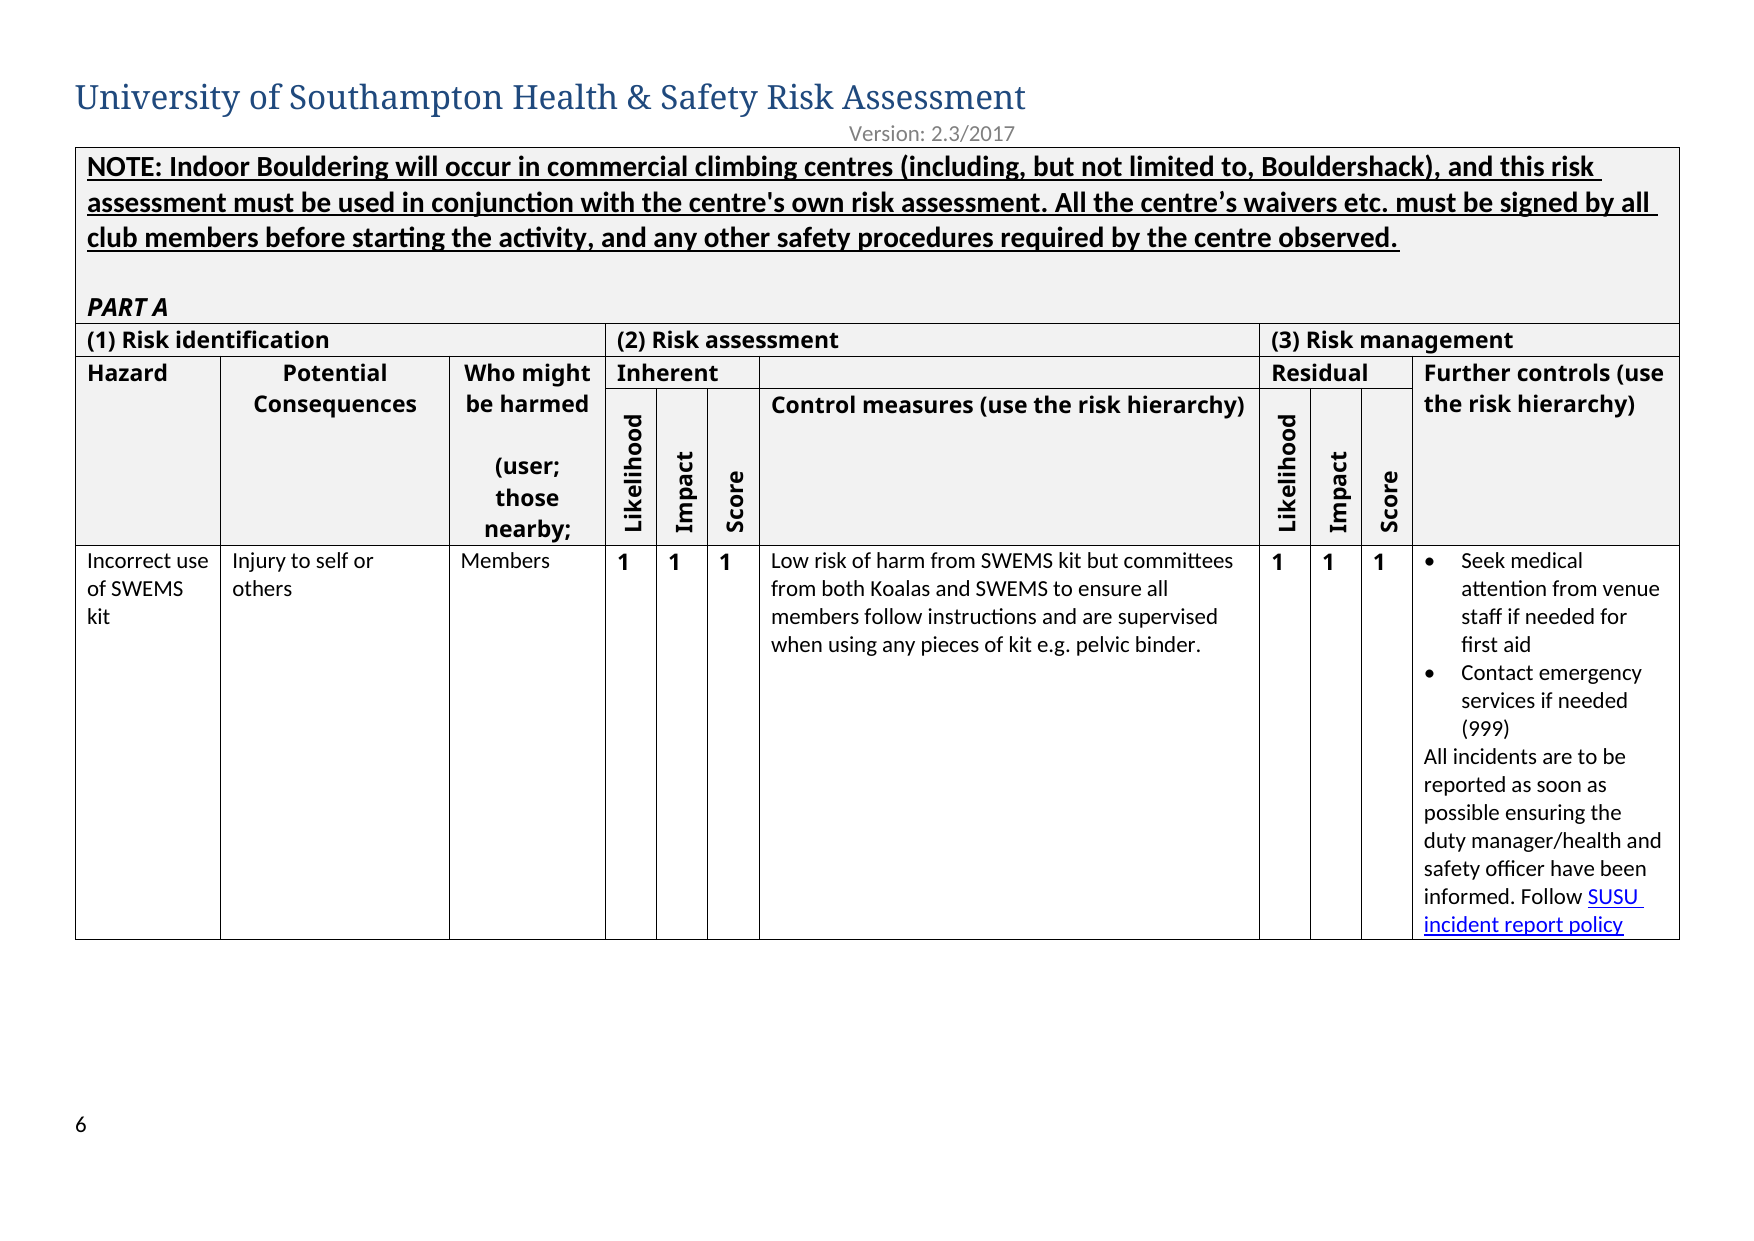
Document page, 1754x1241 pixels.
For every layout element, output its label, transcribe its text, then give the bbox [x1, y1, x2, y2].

table_cell 1 [1362, 546, 1412, 938]
table_cell 1 [708, 546, 759, 938]
table_cell Members [450, 546, 605, 938]
table_cell Low risk of harm from SWEMS kit but committees from both Koalas and SWEMS to ensure all members follow instructions and are supervised when using any pieces of kit e.g. pelvic binder. [760, 546, 1259, 938]
table_cell Impact [1311, 389, 1361, 545]
table_cell Injury to self or others [221, 546, 449, 938]
table_cell (2) Risk assessment [606, 324, 1259, 356]
table_cell Potential Consequences [221, 357, 449, 545]
table_cell Hazard [76, 357, 220, 545]
table_cell Score [1362, 389, 1412, 545]
table_cell Seek medical attention from venue staff if needed for first aid Contact emergency services if needed (999) All incidents are to be reported as soon as possible ensuring the duty manager/health and safety officer have been informed. Follow SUSU incident report policy [1413, 546, 1679, 938]
table_cell 1 [1260, 546, 1310, 938]
table_cell Likelihood [1260, 389, 1310, 545]
table_cell 1 [657, 546, 707, 938]
table_cell 1 [1311, 546, 1361, 938]
table_cell 1 [606, 546, 656, 938]
table_header NOTE: Indoor Bouldering will occur in commercial climbing centres (including, but not limited to, Bouldershack), and this risk assessment must be used in conjunction with the centre's own risk assessment. All the centre’s waivers etc. must be signed by all club members before starting the activity, and any other safety procedures required by the centre observed. PART A [76, 148, 1679, 323]
table_cell Score [708, 389, 759, 545]
table_cell Likelihood [606, 389, 656, 545]
table_cell Further controls (use the risk hierarchy) [1413, 357, 1679, 545]
table_cell Residual [1260, 357, 1412, 388]
table_cell Impact [657, 389, 707, 545]
table_cell (1) Risk identification [76, 324, 605, 356]
table_cell Control measures (use the risk hierarchy) [760, 389, 1259, 545]
table_cell [760, 357, 1259, 388]
table_cell (3) Risk management [1260, 324, 1679, 356]
table_cell Inherent [606, 357, 759, 388]
table_cell Who might be harmed (user; those nearby; those in the vicinity; members of the public) [450, 357, 605, 545]
table_cell Incorrect use of SWEMS kit [76, 546, 220, 938]
